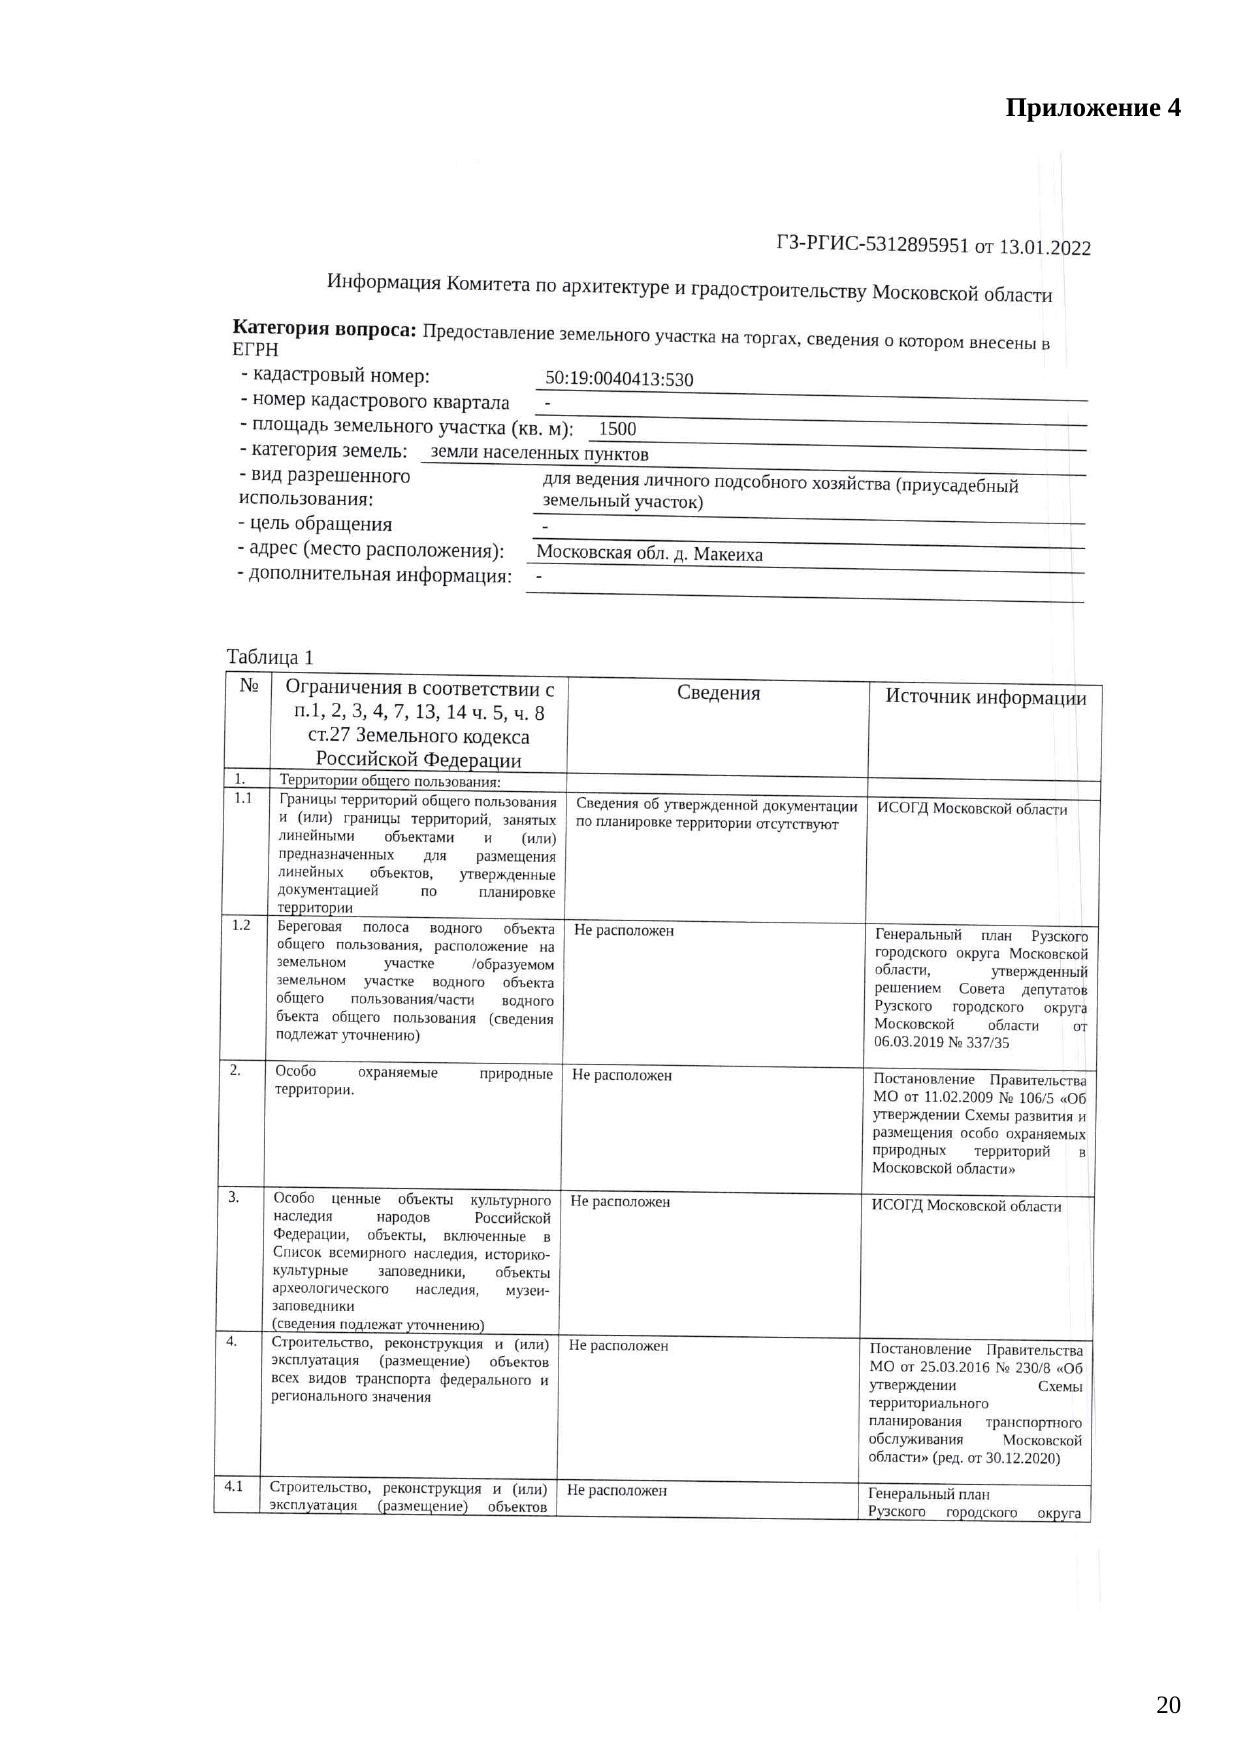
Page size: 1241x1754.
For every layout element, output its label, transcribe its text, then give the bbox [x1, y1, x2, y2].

subtitle Приложение 4 [43, 91, 1181, 122]
picture [103, 122, 1182, 1665]
